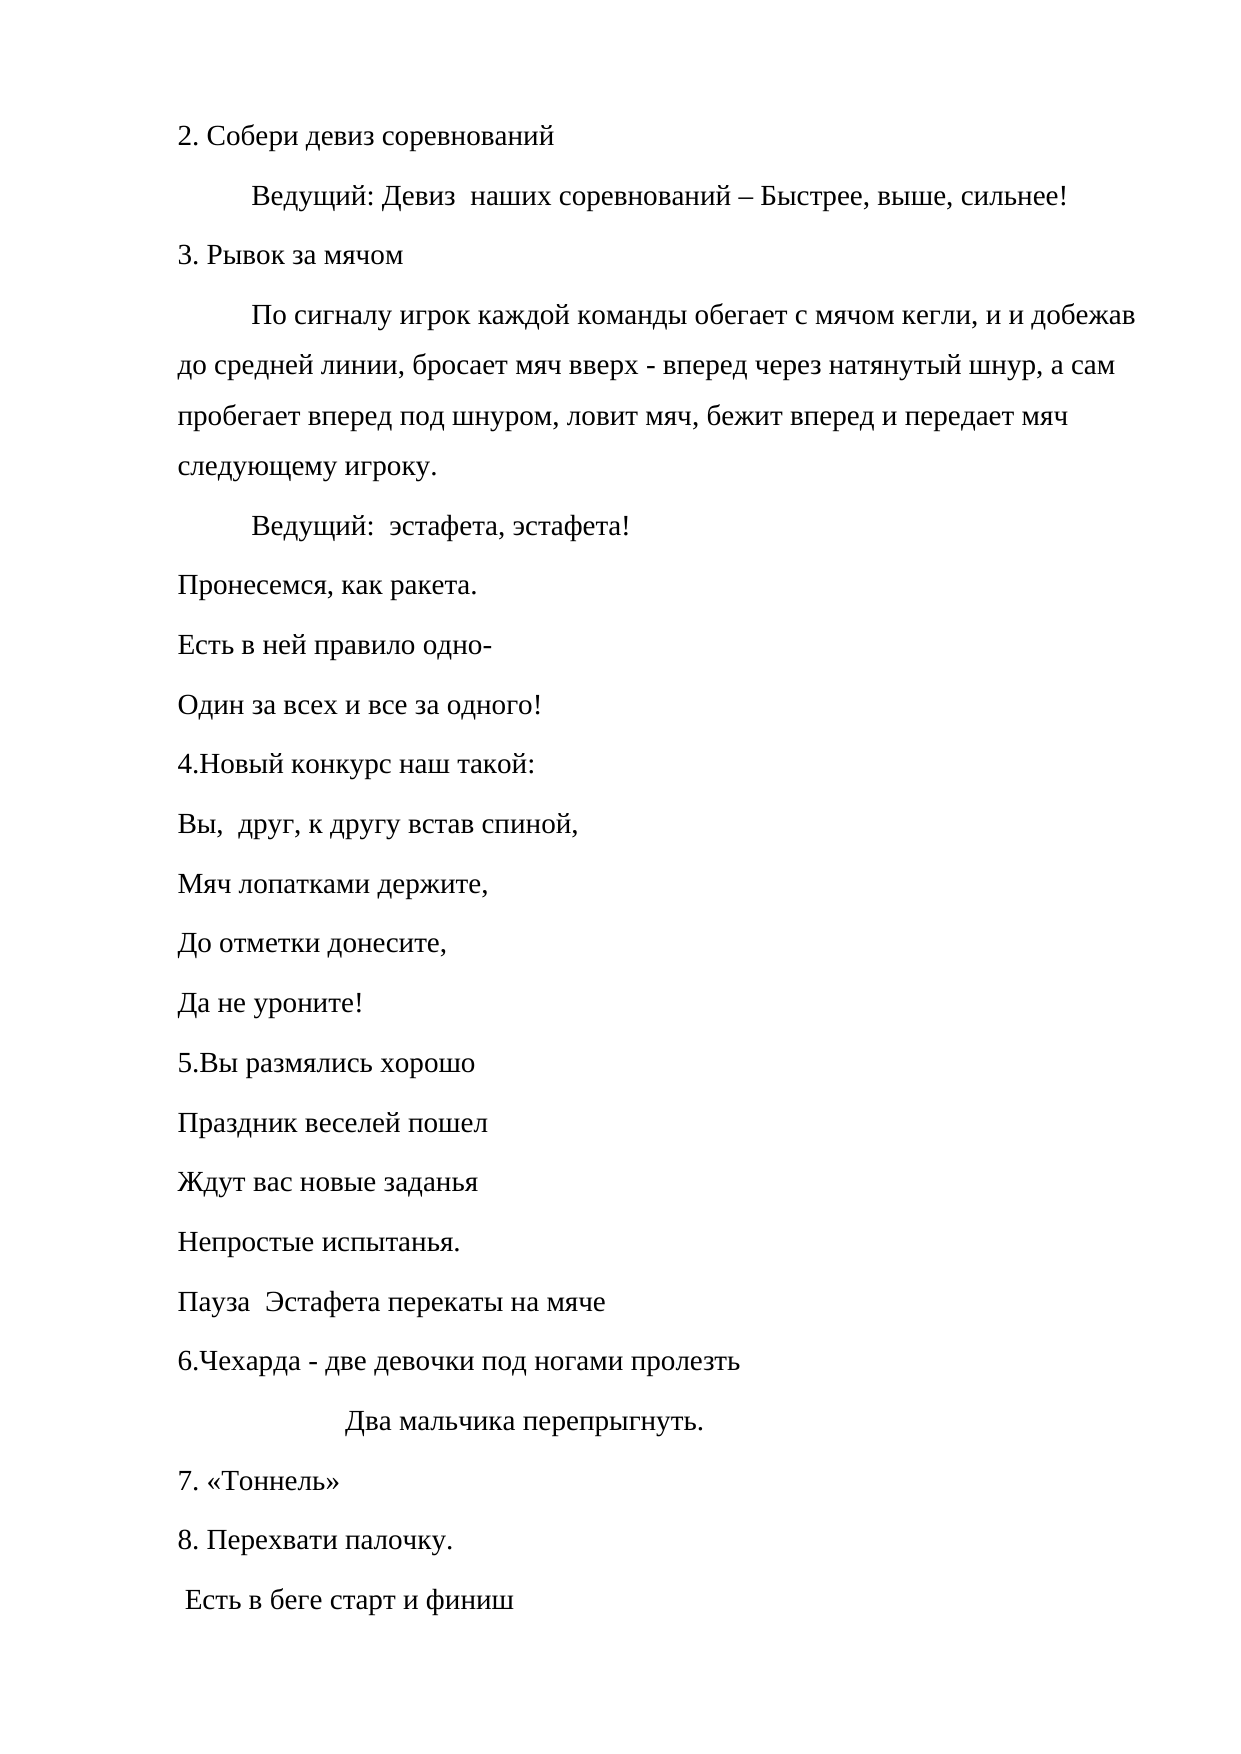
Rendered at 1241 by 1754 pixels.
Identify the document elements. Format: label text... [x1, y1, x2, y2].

text Праздник веселей пошел [177, 1105, 1152, 1138]
text 7. «Тоннель» [177, 1463, 1152, 1496]
text Мяч лопатками держите, [177, 866, 1152, 899]
text Вы, друг, к другу встав спиной, [177, 806, 1152, 840]
text Ждут вас новые заданья [177, 1164, 1152, 1198]
text Ведущий: Девиз наших соревнований – Быстрее, выше, сильнее! [177, 178, 1152, 211]
text 6.Чехарда - две девочки под ногами пролезть [177, 1343, 1152, 1377]
text Два мальчика перепрыгнуть. [177, 1403, 1152, 1437]
text Да не уроните! [177, 985, 1152, 1019]
text 2. Собери девиз соревнований [177, 118, 1152, 152]
text Непростые испытанья. [177, 1224, 1152, 1258]
text 8. Перехвати палочку. [177, 1522, 1152, 1556]
text До отметки донесите, [177, 926, 1152, 959]
text По сигналу игрок каждой команды обегает с мячом кегли, и и добежав до средней линии, бросает мяч вверх - вперед через натянутый шнур, а сам пробегает вперед под шнуром, ловит мяч, бежит вперед и передает мяч следующему игроку. [177, 297, 1152, 482]
text 3. Рывок за мячом [177, 237, 1152, 271]
text 5.Вы размялись хорошо [177, 1045, 1152, 1078]
text Один за всех и все за одного! [177, 687, 1152, 720]
text Есть в беге старт и финиш [177, 1582, 1152, 1616]
text Пауза Эстафета перекаты на мяче [177, 1284, 1152, 1317]
text Ведущий: эстафета, эстафета! [177, 508, 1152, 541]
text 4.Новый конкурс наш такой: [177, 747, 1152, 780]
text Пронесемся, как ракета. [177, 567, 1152, 601]
text Есть в ней правило одно- [177, 627, 1152, 661]
